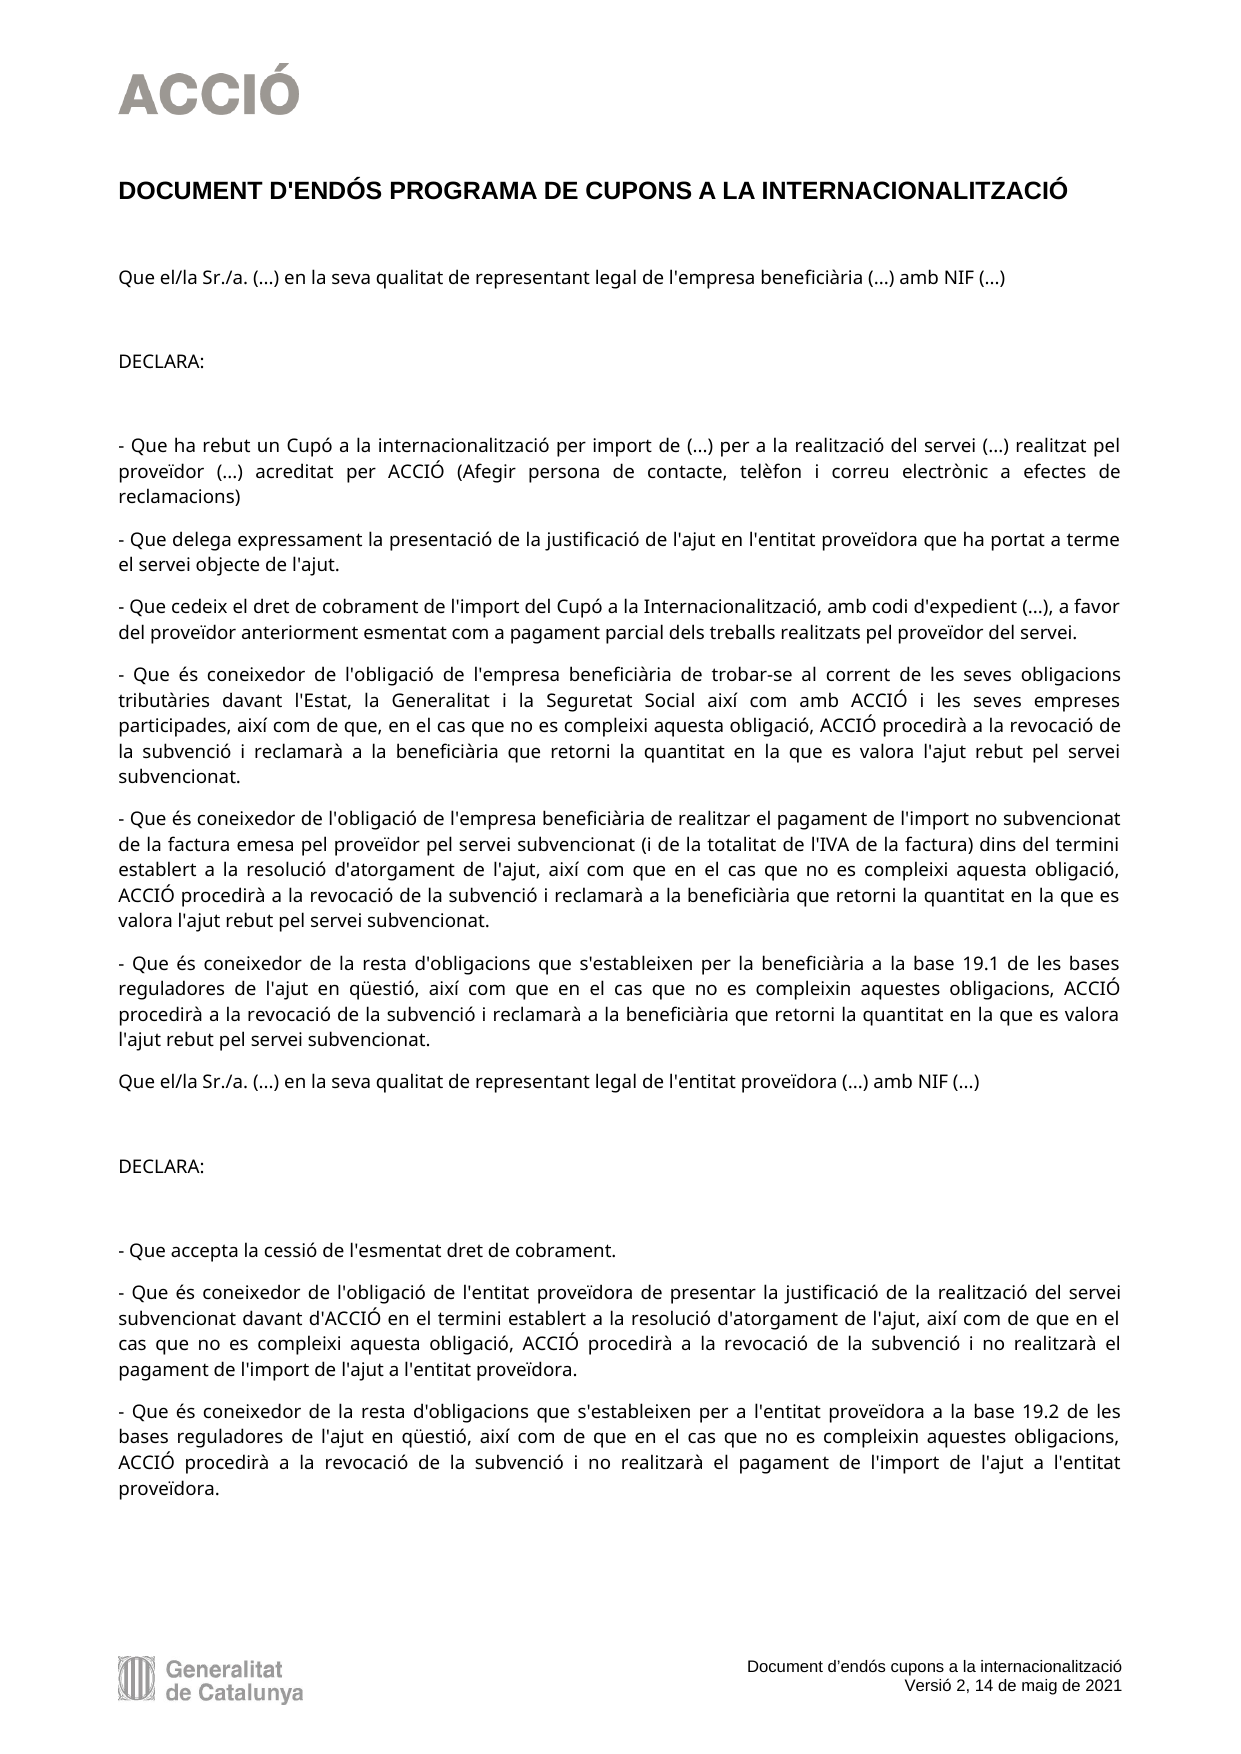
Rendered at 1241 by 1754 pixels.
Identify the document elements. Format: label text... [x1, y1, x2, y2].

text - Que és coneixedor de l'obligació de l'empresa beneficiària de realitzar el pagament de l'import no subvencionat de la factura emesa pel proveïdor pel servei subvencionat (i de la totalitat de l'IVA de la factura) dins del termini establert a la resolució d'atorgament de l'ajut, així com que en el cas que no es compleixi aquesta obligació, ACCIÓ procedirà a la revocació de la subvenció i reclamarà a la beneficiària que retorni la quantitat en la que es valora l'ajut rebut pel servei subvencionat. [118, 806, 1122, 933]
text DECLARA: [118, 348, 1122, 374]
text - Que accepta la cessió de l'esmentat dret de cobrament. [118, 1237, 1122, 1263]
text DECLARA: [118, 1153, 1122, 1178]
picture [118, 63, 301, 127]
text - Que és coneixedor de l'obligació de l'empresa beneficiària de trobar-se al corrent de les seves obligacions tributàries davant l'Estat, la Generalitat i la Seguretat Social així com amb ACCIÓ i les seves empreses participades, així com de que, en el cas que no es compleixi aquesta obligació, ACCIÓ procedirà a la revocació de la subvenció i reclamarà a la beneficiària que retorni la quantitat en la que es valora l'ajut rebut pel servei subvencionat. [118, 661, 1122, 789]
text - Que cedeix el dret de cobrament de l'import del Cupó a la Internacionalització, amb codi d'expedient (...), a favor del proveïdor anteriorment esmentat com a pagament parcial dels treballs realitzats pel proveïdor del servei. [118, 594, 1122, 645]
text - Que delega expressament la presentació de la justificació de l'ajut en l'entitat proveïdora que ha portat a terme el servei objecte de l'ajut. [118, 526, 1122, 577]
text - Que ha rebut un Cupó a la internacionalització per import de (...) per a la realització del servei (...) realitzat pel proveïdor (...) acreditat per ACCIÓ (Afegir persona de contacte, telèfon i correu electrònic a efectes de reclamacions) [118, 433, 1122, 509]
text - Que és coneixedor de l'obligació de l'entitat proveïdora de presentar la justificació de la realització del servei subvencionat davant d'ACCIÓ en el termini establert a la resolució d'atorgament de l'ajut, així com de que en el cas que no es compleixi aquesta obligació, ACCIÓ procedirà a la revocació de la subvenció i no realitzarà el pagament de l'import de l'ajut a l'entitat proveïdora. [118, 1279, 1122, 1382]
text Que el/la Sr./a. (...) en la seva qualitat de representant legal de l'entitat proveïdora (...) amb NIF (...) [118, 1069, 1122, 1094]
text - Que és coneixedor de la resta d'obligacions que s'estableixen per la beneficiària a la base 19.1 de les bases reguladores de l'ajut en qüestió, així com que en el cas que no es compleixin aquestes obligacions, ACCIÓ procedirà a la revocació de la subvenció i reclamarà a la beneficiària que retorni la quantitat en la que es valora l'ajut rebut pel servei subvencionat. [118, 950, 1122, 1052]
picture [118, 1656, 303, 1705]
text - Que és coneixedor de la resta d'obligacions que s'estableixen per a l'entitat proveïdora a la base 19.2 de les bases reguladores de l'ajut en qüestió, així com de que en el cas que no es compleixin aquestes obligacions, ACCIÓ procedirà a la revocació de la subvenció i no realitzarà el pagament de l'import de l'ajut a l'entitat proveïdora. [118, 1398, 1122, 1500]
text Que el/la Sr./a. (...) en la seva qualitat de representant legal de l'empresa beneficiària (...) amb NIF (...) [118, 264, 1122, 289]
subtitle DOCUMENT D'ENDÓS PROGRAMA DE CUPONS A LA INTERNACIONALITZACIÓ [118, 176, 1122, 205]
